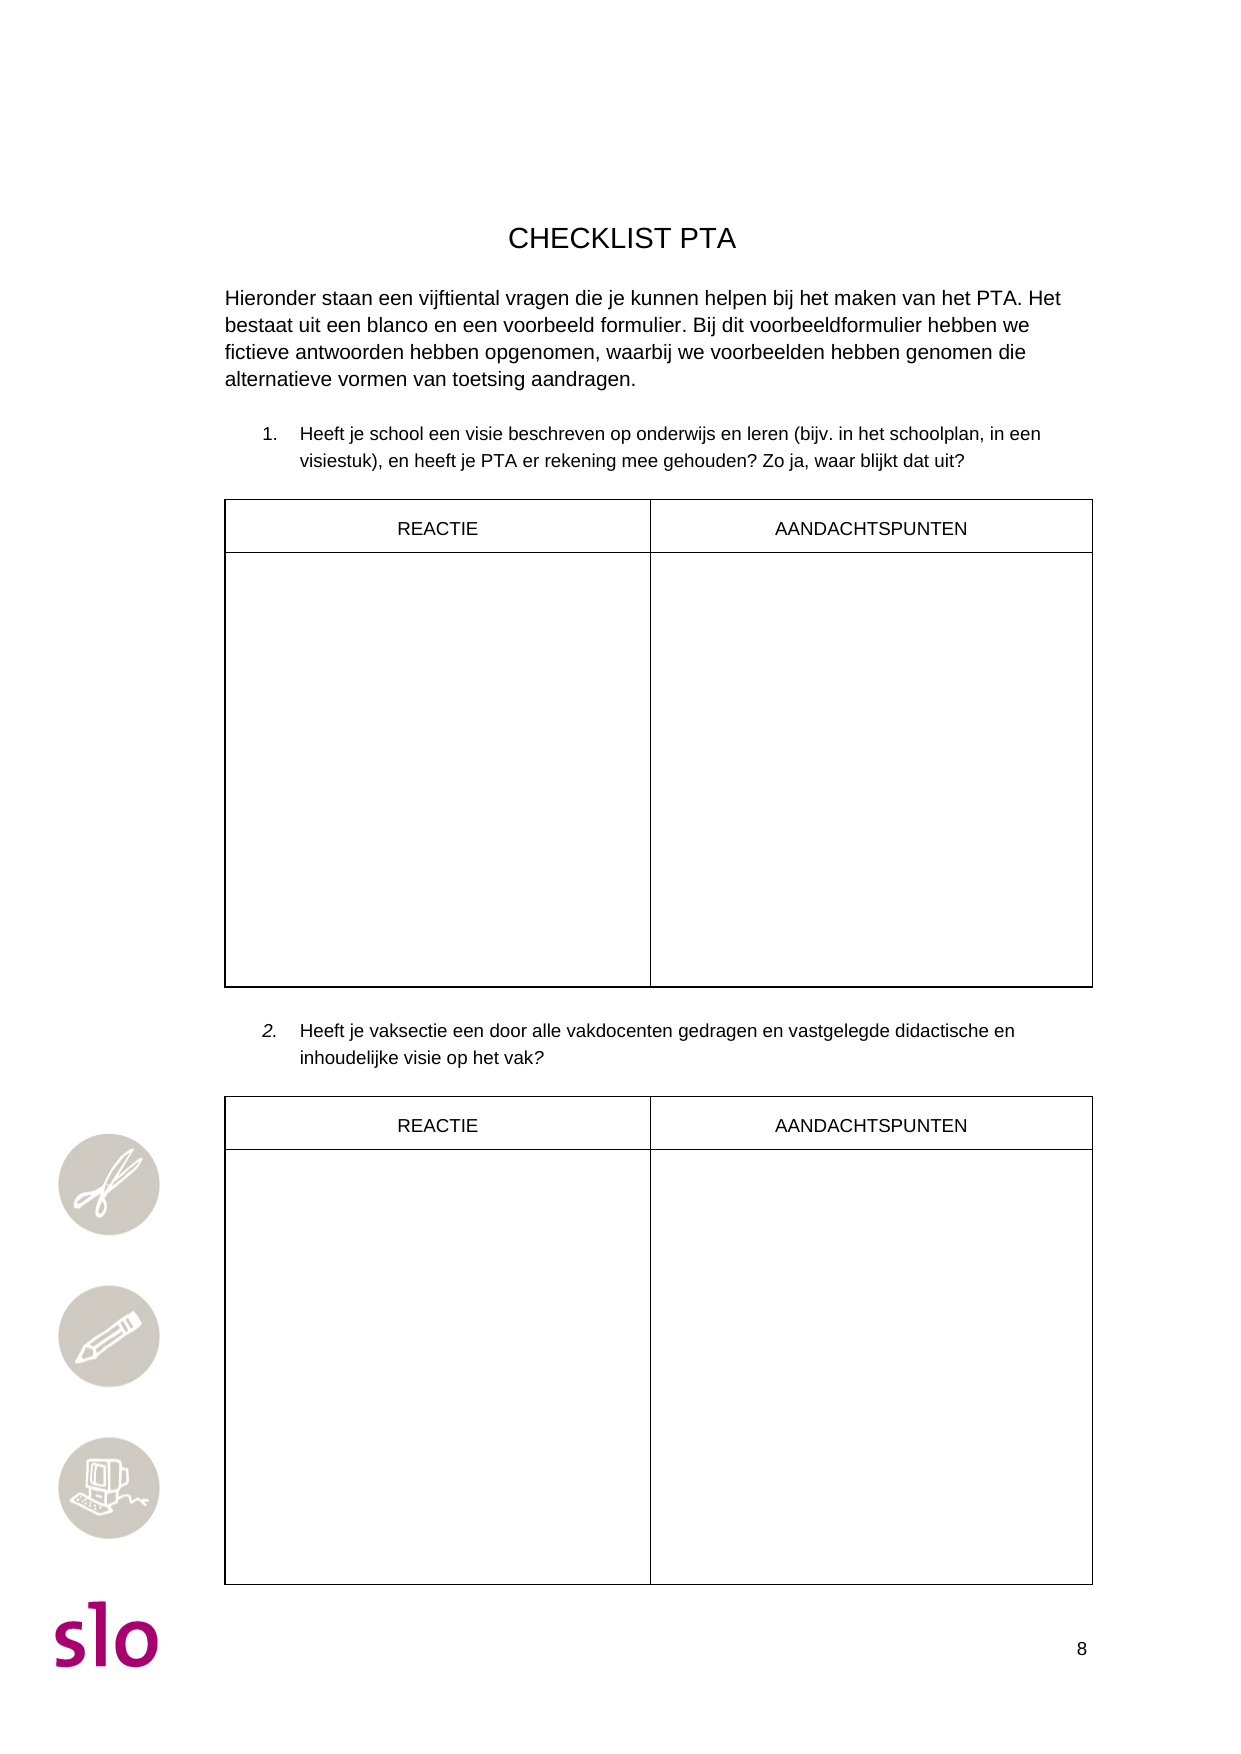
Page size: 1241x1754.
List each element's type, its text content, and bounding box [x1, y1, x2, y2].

list Heeft je vaksectie een door alle vakdocenten gedragen en vastgelegde didactische en inhoudelijke visie op het vak? [262, 1014, 1092, 1069]
table_header REACTIE [226, 1097, 650, 1149]
text CHECKLIST PTA [437, 222, 1092, 255]
table_cell [226, 553, 650, 986]
text Hieronder staan een vijftiental vragen die je kunnen helpen bij het maken van het PTA. Het bestaat uit een blanco en een voorbeeld formulier. Bij dit voorbeeldformulier hebben we fictieve antwoorden hebben opgenomen, waarbij we voorbeelden hebben genomen die alternatieve vormen van toetsing aandragen. [224, 282, 1092, 391]
table_header AANDACHTSPUNTEN [651, 500, 1092, 552]
table_header AANDACHTSPUNTEN [651, 1097, 1092, 1149]
table_cell [226, 1150, 650, 1583]
table_cell [651, 1150, 1092, 1583]
list Heeft je school een visie beschreven op onderwijs en leren (bijv. in het schoolplan, in een visiestuk), en heeft je PTA er rekening mee gehouden? Zo ja, waar blijkt dat uit? [262, 418, 1092, 472]
table_header REACTIE [226, 500, 650, 552]
table_cell [651, 553, 1092, 986]
picture [37, 1117, 175, 1682]
